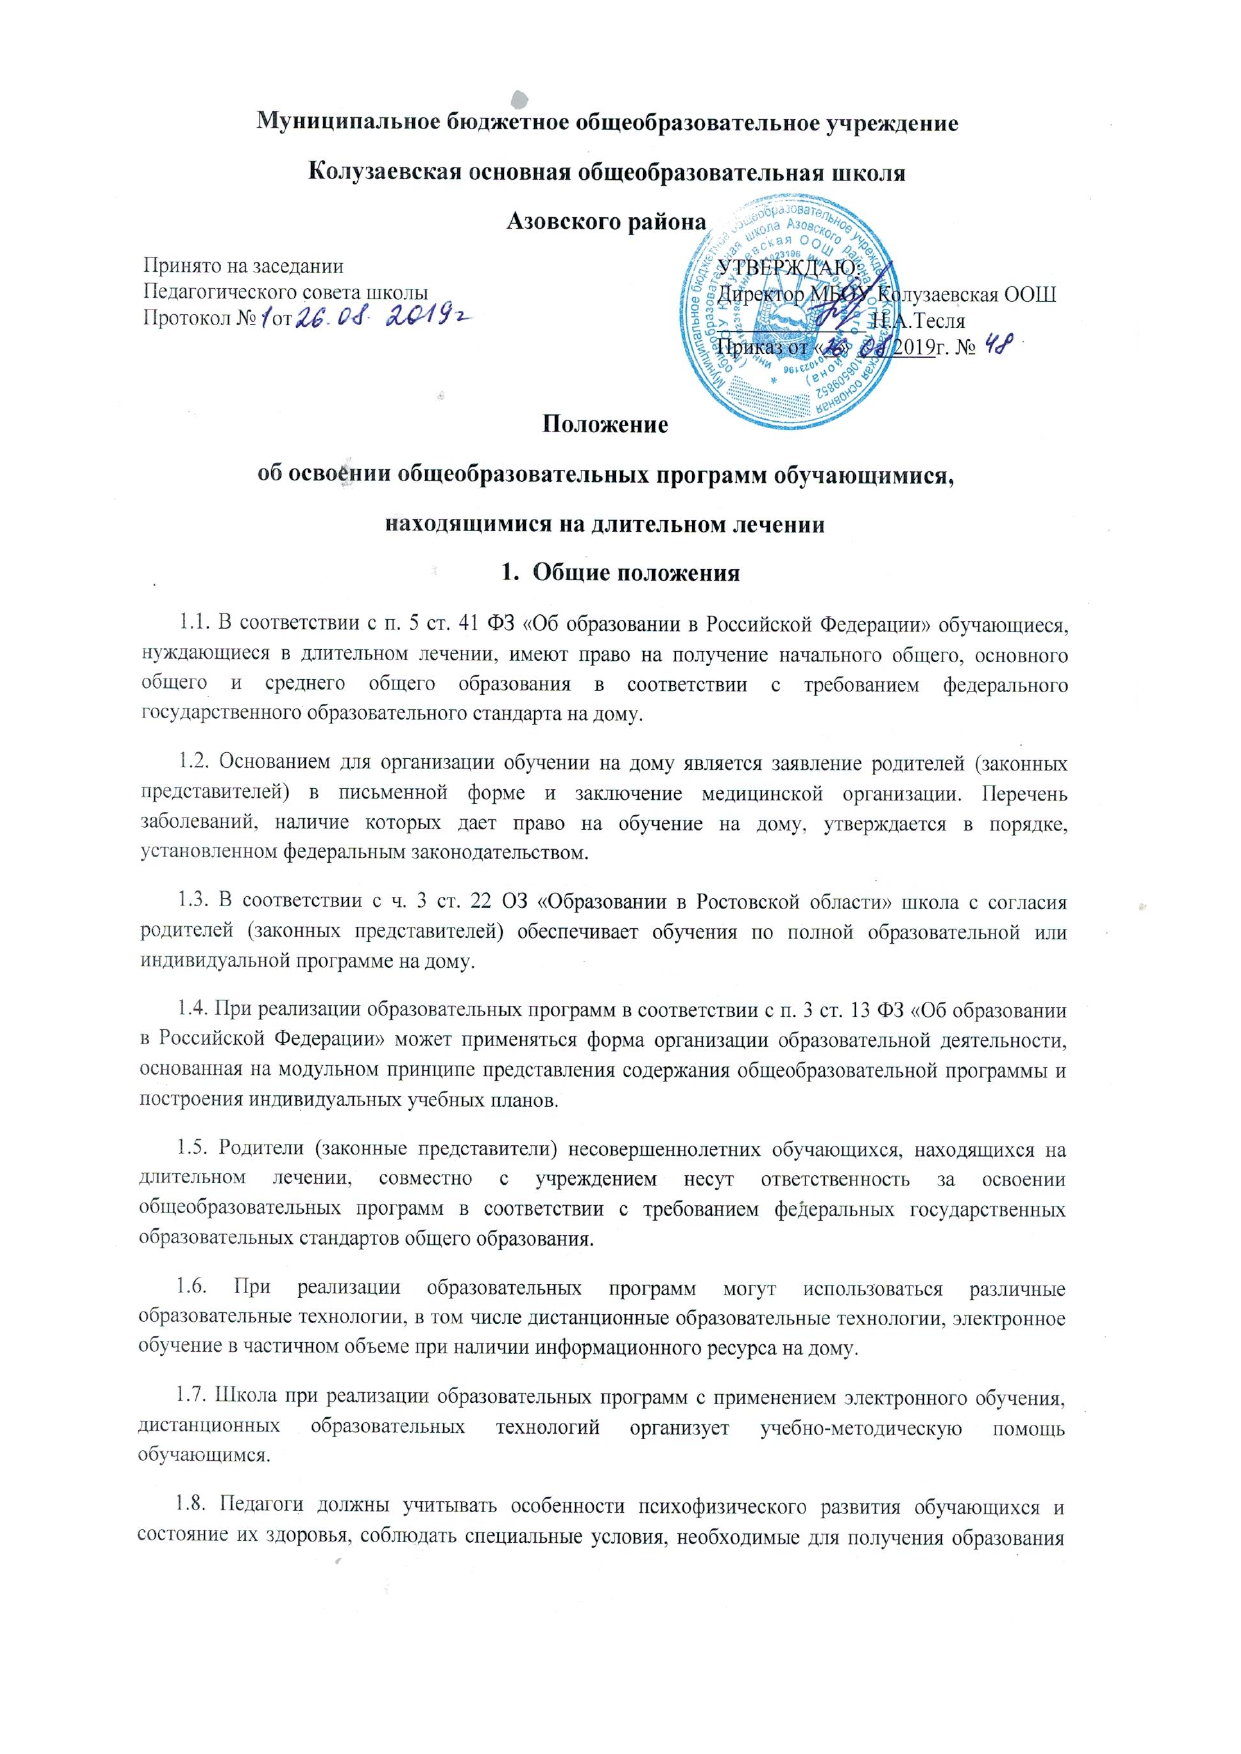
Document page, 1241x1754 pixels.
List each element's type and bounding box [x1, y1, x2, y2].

picture [75, 58, 1166, 1653]
